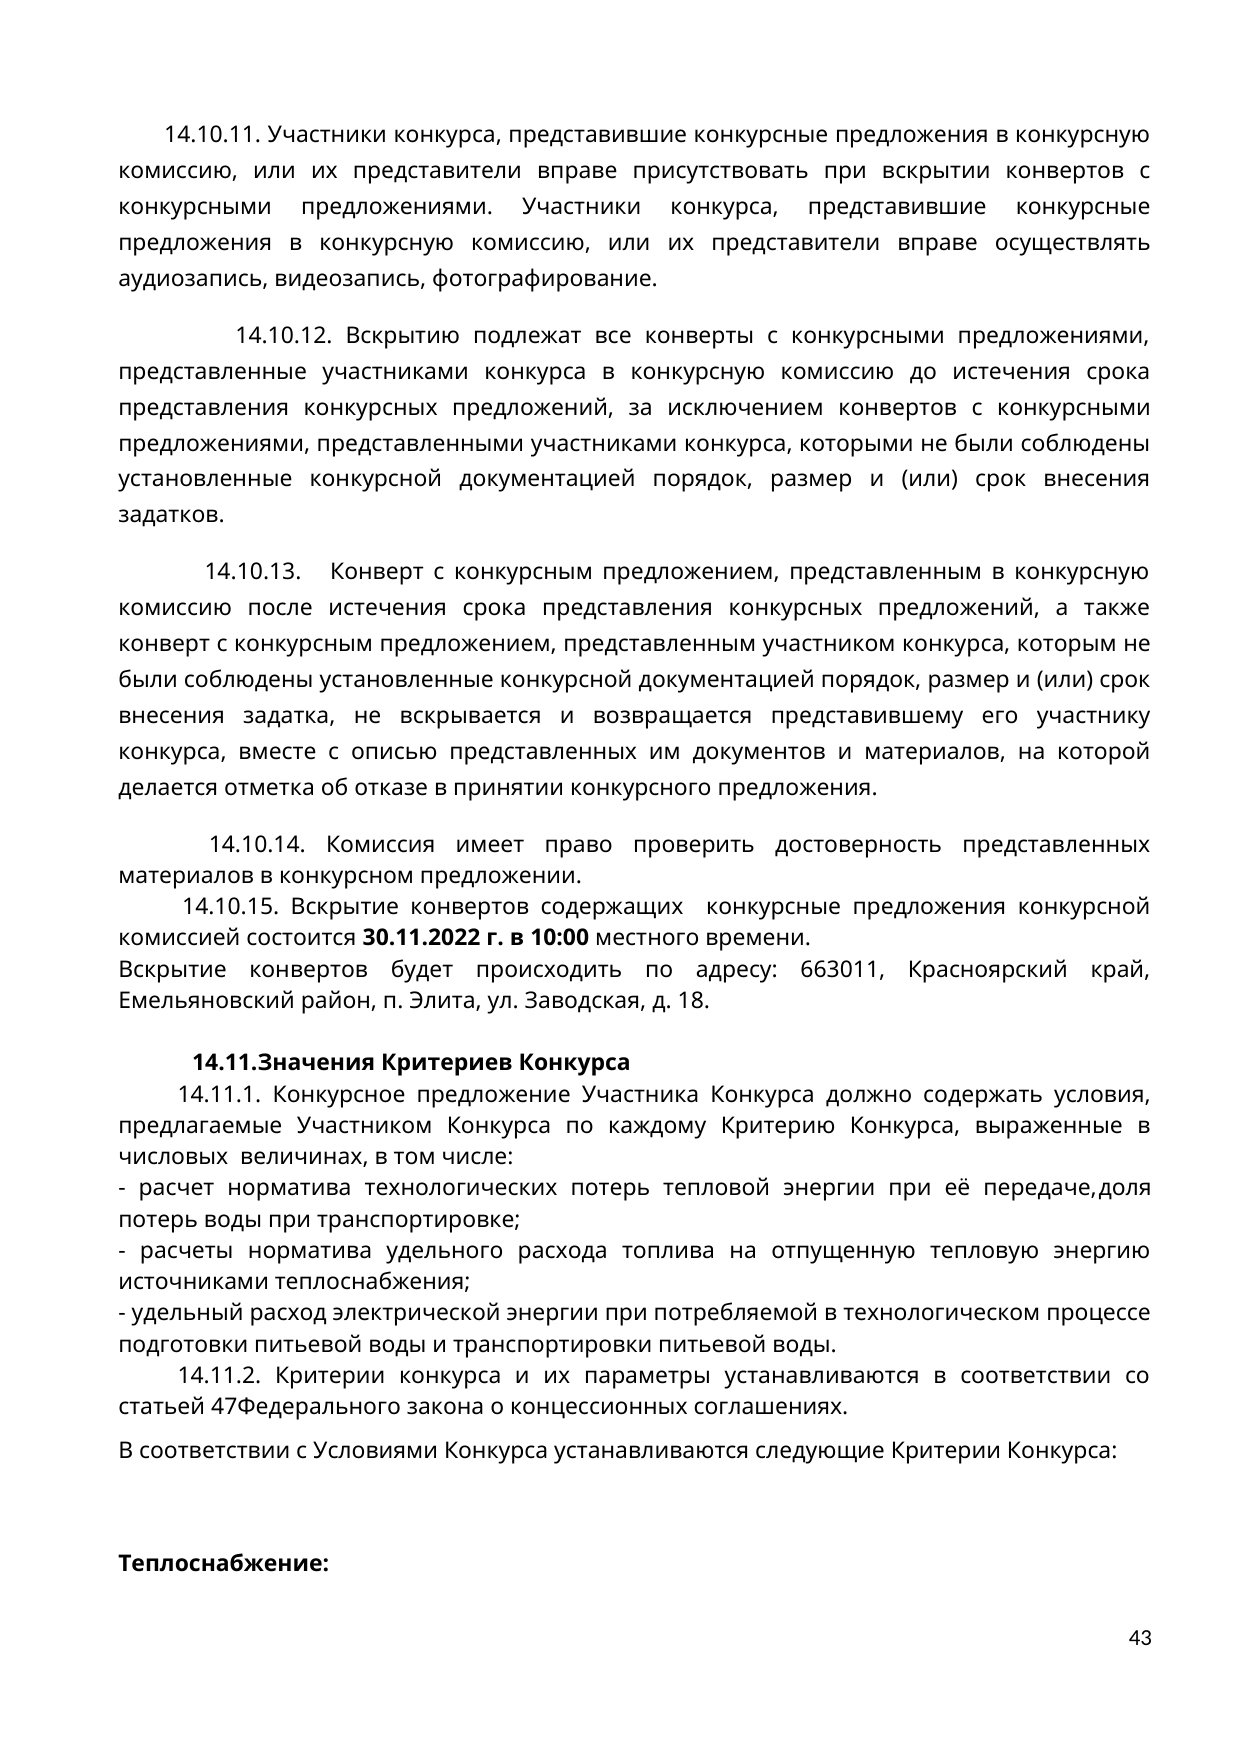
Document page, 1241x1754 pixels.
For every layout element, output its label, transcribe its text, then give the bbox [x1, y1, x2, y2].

text Теплоснабжение: [118, 1547, 1152, 1578]
text - удельный расход электрической энергии при потребляемой в технологическом процессе подготовки питьевой воды и транспортировки питьевой воды. [118, 1296, 1152, 1359]
text В соответствии с Условиями Конкурса устанавливаются следующие Критерии Конкурса: [118, 1434, 1152, 1465]
text 14.10.14. Комиссия имеет право проверить достоверность представленных материалов в конкурсном предложении. [118, 827, 1152, 890]
text - расчеты норматива удельного расхода топлива на отпущенную тепловую энергию источниками теплоснабжения; [118, 1234, 1152, 1296]
text 14.10.11. Участники конкурса, представившие конкурсные предложения в конкурсную комиссию, или их представители вправе присутствовать при вскрытии конвертов с конкурсными предложениями. Участники конкурса, представившие конкурсные предложения в конкурсную комиссию, или их представители вправе осуществлять аудиозапись, видеозапись, фотографирование. [118, 118, 1152, 293]
text 14.10.13. Конверт с конкурсным предложением, представленным в конкурсную комиссию после истечения срока представления конкурсных предложений, а также конверт с конкурсным предложением, представленным участником конкурса, которым не были соблюдены установленные конкурсной документацией порядок, размер и (или) срок внесения задатка, не вскрывается и возвращается представившему его участнику конкурса, вместе с описью представленных им документов и материалов, на которой делается отметка об отказе в принятии конкурсного предложения. [118, 555, 1152, 802]
text 14.11.1. Конкурсное предложение Участника Конкурса должно содержать условия, предлагаемые Участником Конкурса по каждому Критерию Конкурса, выраженные в числовых величинах, в том числе: [118, 1077, 1152, 1171]
text 14.10.12. Вскрытию подлежат все конверты с конкурсными предложениями, представленные участниками конкурса в конкурсную комиссию до истечения срока представления конкурсных предложений, за исключением конвертов с конкурсными предложениями, представленными участниками конкурса, которыми не были соблюдены установленные конкурсной документацией порядок, размер и (или) срок внесения задатков. [118, 319, 1152, 529]
text Вскрытие конвертов будет происходить по адресу: 663011, Красноярский край, Емельяновский район, п. Элита, ул. Заводская, д. 18. [118, 952, 1152, 1015]
text 14.11.Значения Критериев Конкурса [118, 1046, 1152, 1077]
text 14.10.15. Вскрытие конвертов содержащих конкурсные предложения конкурсной комиссией состоится 30.11.2022 г. в 10:00 местного времени. [118, 890, 1152, 952]
text 14.11.2. Критерии конкурса и их параметры устанавливаются в соответствии со статьей 47Федерального закона о концессионных соглашениях. [118, 1359, 1152, 1421]
text - расчет норматива технологических потерь тепловой энергии при её передаче,доля потерь воды при транспортировке; [118, 1171, 1152, 1234]
